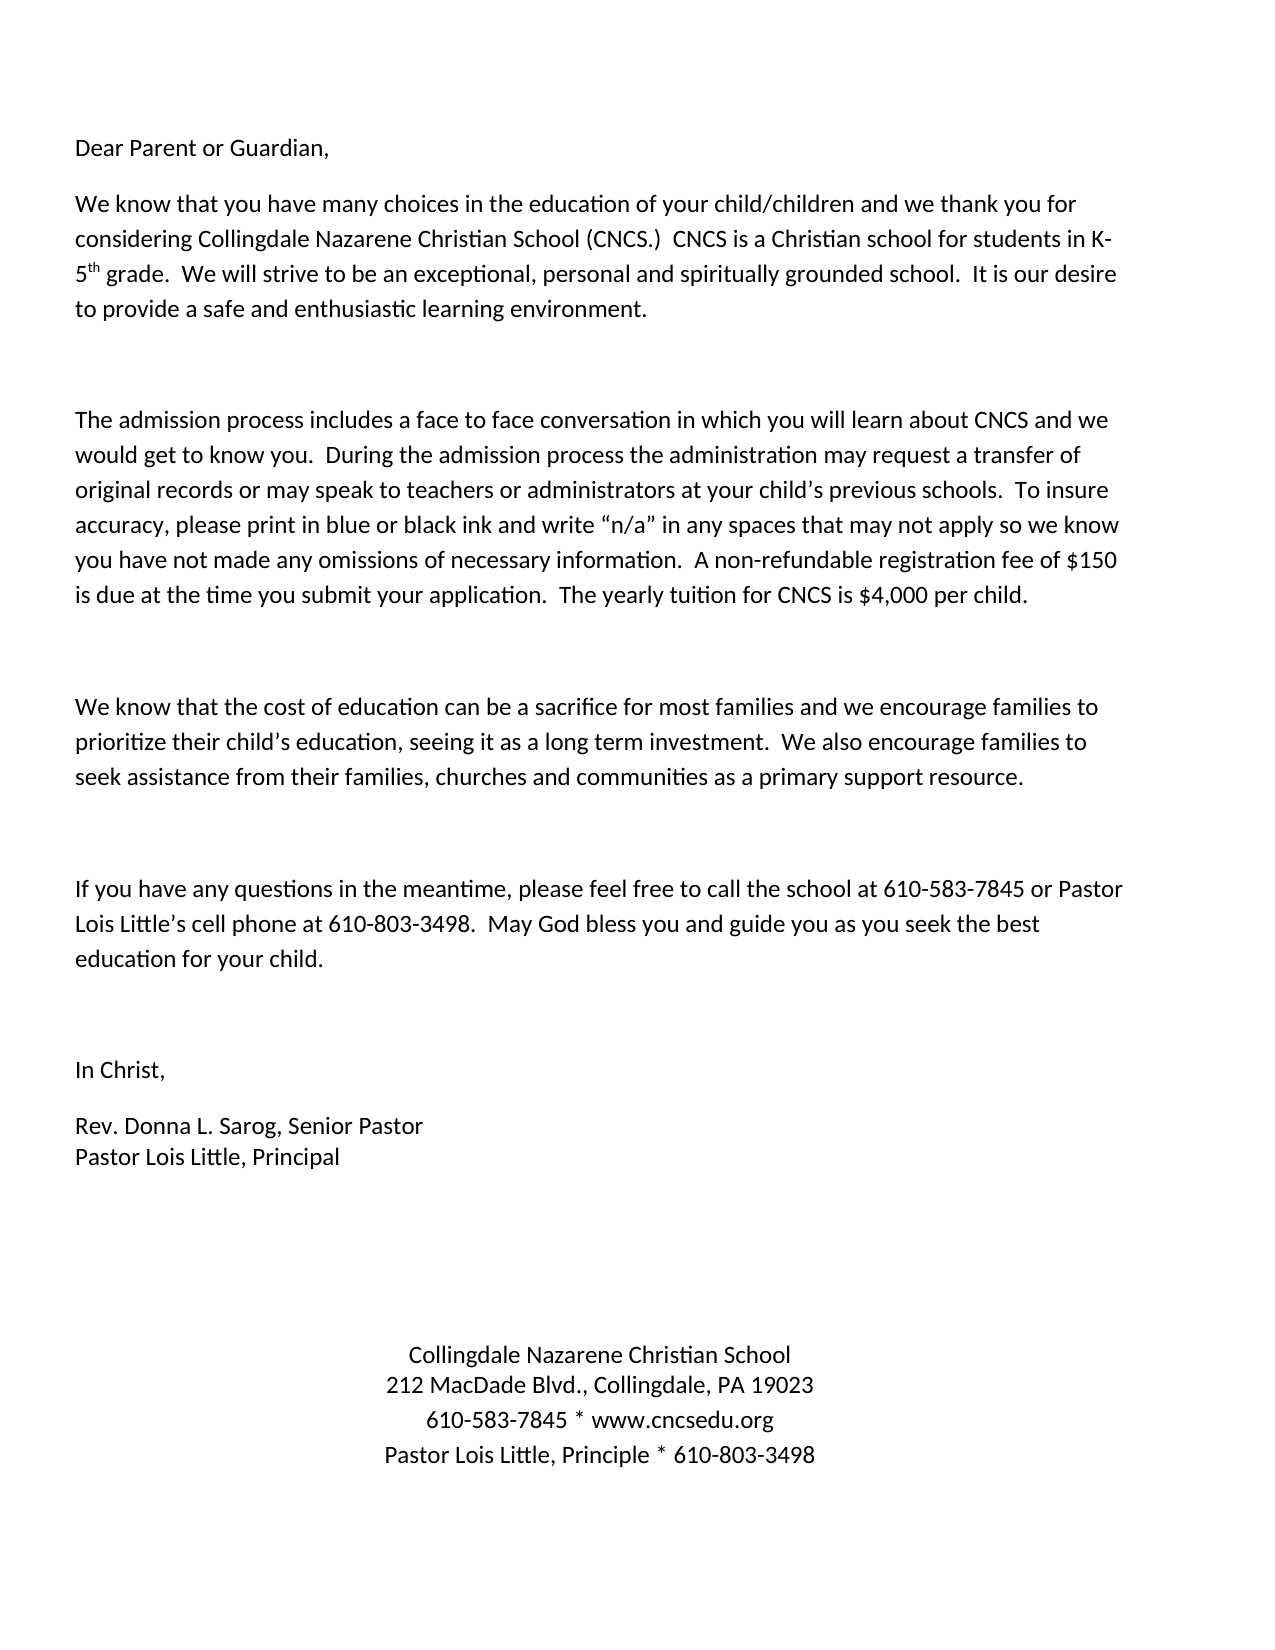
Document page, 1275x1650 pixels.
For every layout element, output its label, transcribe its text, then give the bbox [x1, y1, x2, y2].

text The admission process includes a face to face conversation in which you will learn about CNCS and we would get to know you. During the admission process the administration may request a transfer of original records or may speak to teachers or administrators at your child’s previous schools. To insure accuracy, please print in blue or black ink and write “n/a” in any spaces that may not apply so we know you have not made any omissions of necessary information. A non-refundable registration fee of $150 is due at the time you submit your application. The yearly tuition for CNCS is $4,000 per child. [75, 404, 1125, 610]
text Pastor Lois Little, Principal [75, 1141, 1125, 1171]
text If you have any questions in the meantime, please feel free to call the school at 610-583-7845 or Pastor Lois Little’s cell phone at 610-803-3498. May God bless you and guide you as you seek the best education for your child. [75, 873, 1125, 973]
text 212 MacDade Blvd., Collingdale, PA 19023 [75, 1369, 1125, 1400]
text Rev. Donna L. Sarog, Senior Pastor [75, 1110, 1125, 1141]
text 610-583-7845 * www.cncsedu.org [75, 1404, 1125, 1435]
text Pastor Lois Little, Principle * 610-803-3498 [75, 1439, 1125, 1470]
text We know that the cost of education can be a sacrifice for most families and we encourage families to prioritize their child’s education, seeing it as a long term investment. We also encourage families to seek assistance from their families, churches and communities as a primary support resource. [75, 691, 1125, 792]
text Collingdale Nazarene Christian School [75, 1339, 1125, 1369]
text In Christ, [75, 1054, 1125, 1085]
text We know that you have many choices in the education of your child/children and we thank you for considering Collingdale Nazarene Christian School (CNCS.) CNCS is a Christian school for students in K-5th grade. We will strive to be an exceptional, personal and spiritually grounded school. It is our desire to provide a safe and enthusiastic learning environment. [75, 188, 1125, 323]
text Dear Parent or Guardian, [75, 132, 1125, 162]
